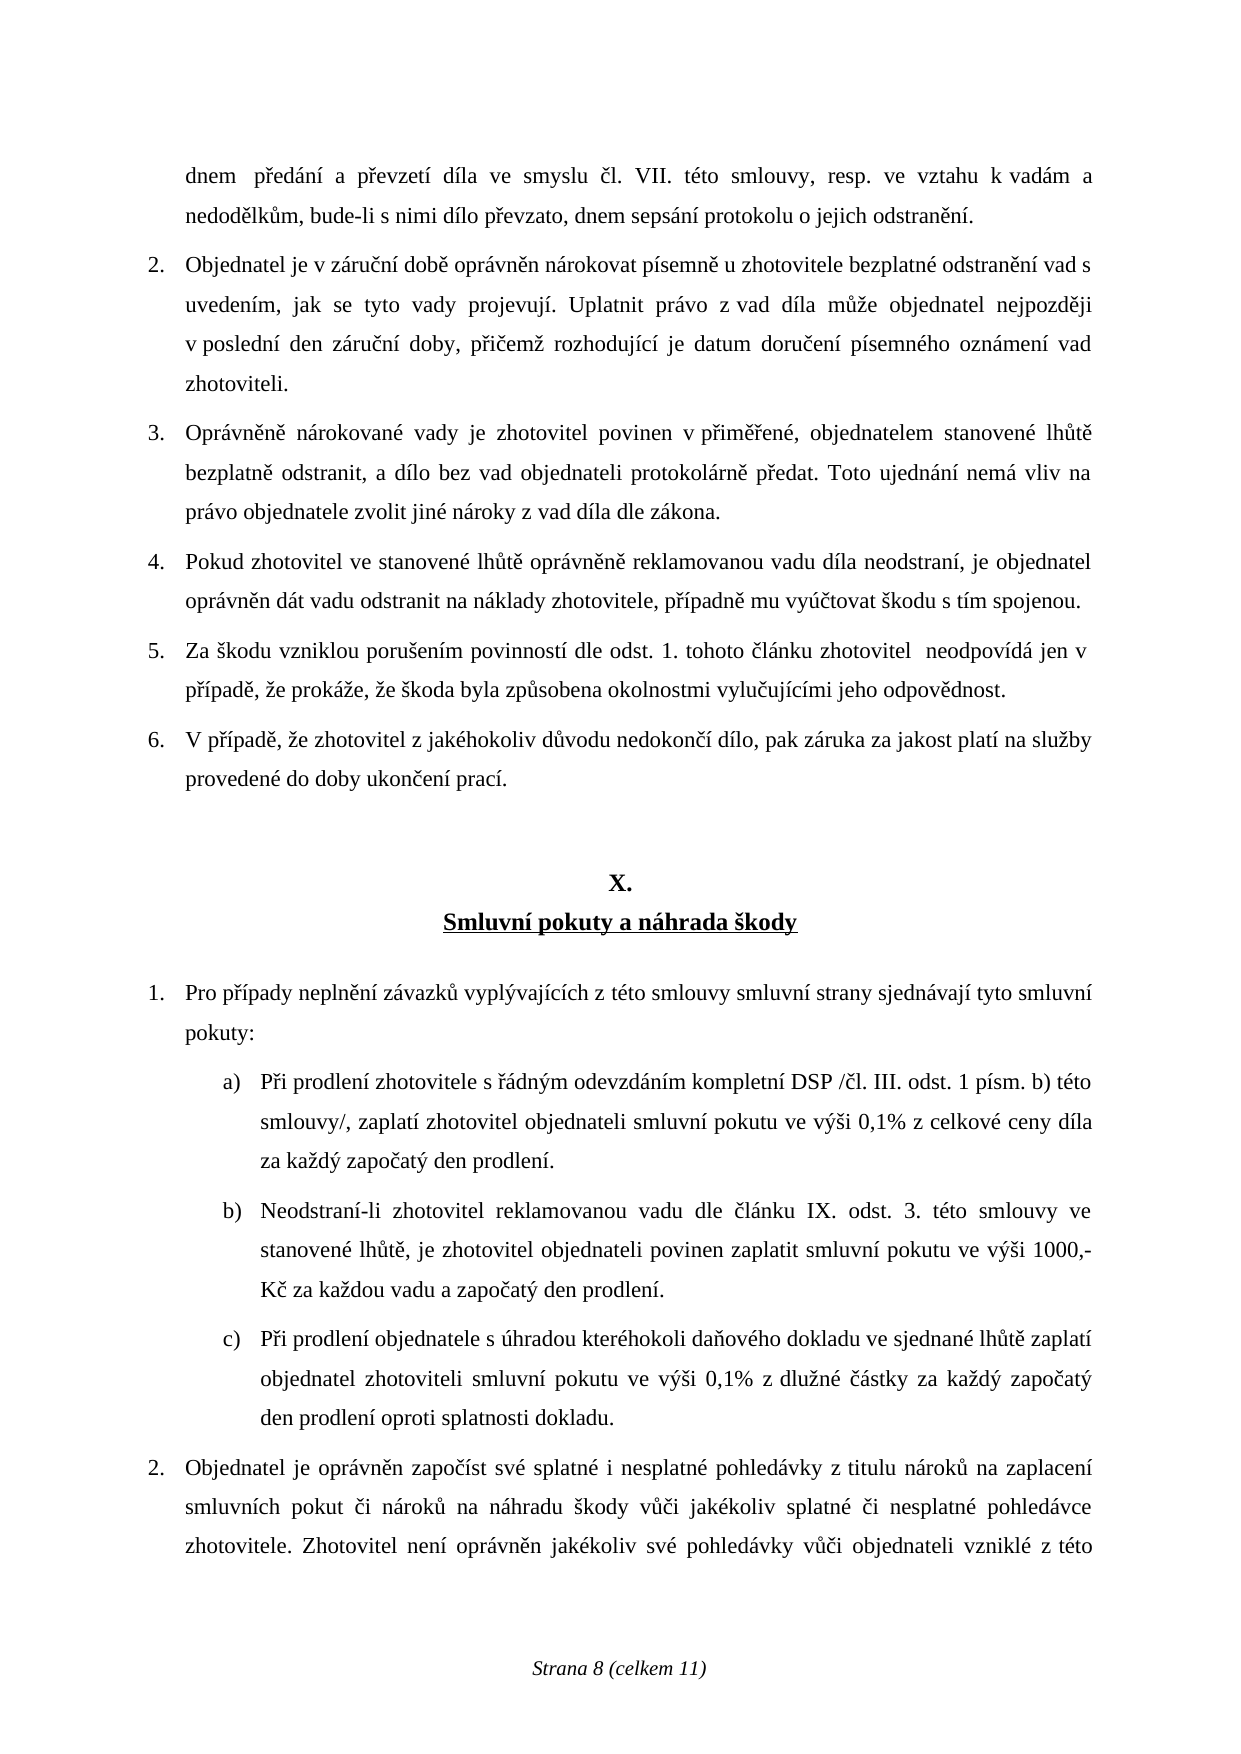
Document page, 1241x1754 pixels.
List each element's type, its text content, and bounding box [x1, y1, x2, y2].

list V případě, že zhotovitel z jakéhokoliv důvodu nedokončí dílo, pak záruka za jakost platí na služby provedené do doby ukončení prací. [148, 726, 1093, 792]
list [148, 162, 1093, 228]
text Smluvní pokuty a náhrada škody [148, 907, 1093, 935]
text X. [148, 868, 1093, 897]
list Neodstraní-li zhotovitel reklamovanou vadu dle článku IX. odst. 3. této smlouvy ve stanovené lhůtě, je zhotovitel objednateli povinen zaplatit smluvní pokutu ve výši 1000,-Kč za každou vadu a započatý den prodlení. [223, 1197, 1093, 1302]
list Při prodlení zhotovitele s řádným odevzdáním kompletní DSP /čl. III. odst. 1 písm. b) této smlouvy/, zaplatí zhotovitel objednateli smluvní pokutu ve výši 0,1% z celkové ceny díla za každý započatý den prodlení. [223, 1068, 1093, 1174]
list Objednatel je v záruční době oprávněn nárokovat písemně u zhotovitele bezplatné odstranění vad s uvedením, jak se tyto vady projevují. Uplatnit právo z vad díla může objednatel nejpozději v poslední den záruční doby, přičemž rozhodující je datum doručení písemného oznámení vad zhotoviteli. [148, 251, 1093, 396]
list Pokud zhotovitel ve stanovené lhůtě oprávněně reklamovanou vadu díla neodstraní, je objednatel oprávněn dát vadu odstranit na náklady zhotovitele, případně mu vyúčtovat škodu s tím spojenou. [148, 548, 1093, 614]
list Za škodu vzniklou porušením povinností dle odst. 1. tohoto článku zhotovitel neodpovídá jen v případě, že prokáže, že škoda byla způsobena okolnostmi vylučujícími jeho odpovědnost. [148, 637, 1093, 703]
list Pro případy neplnění závazků vyplývajících z této smlouvy smluvní strany sjednávají tyto smluvní pokuty: [148, 979, 1093, 1045]
list Oprávněně nárokované vady je zhotovitel povinen v přiměřené, objednatelem stanovené lhůtě bezplatně odstranit, a dílo bez vad objednateli protokolárně předat. Toto ujednání nemá vliv na právo objednatele zvolit jiné nároky z vad díla dle zákona. [148, 419, 1093, 525]
list Při prodlení objednatele s úhradou kteréhokoli daňového dokladu ve sjednané lhůtě zaplatí objednatel zhotoviteli smluvní pokutu ve výši 0,1% z dlužné částky za každý započatý den prodlení oproti splatnosti dokladu. [223, 1325, 1093, 1431]
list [148, 1454, 1093, 1559]
